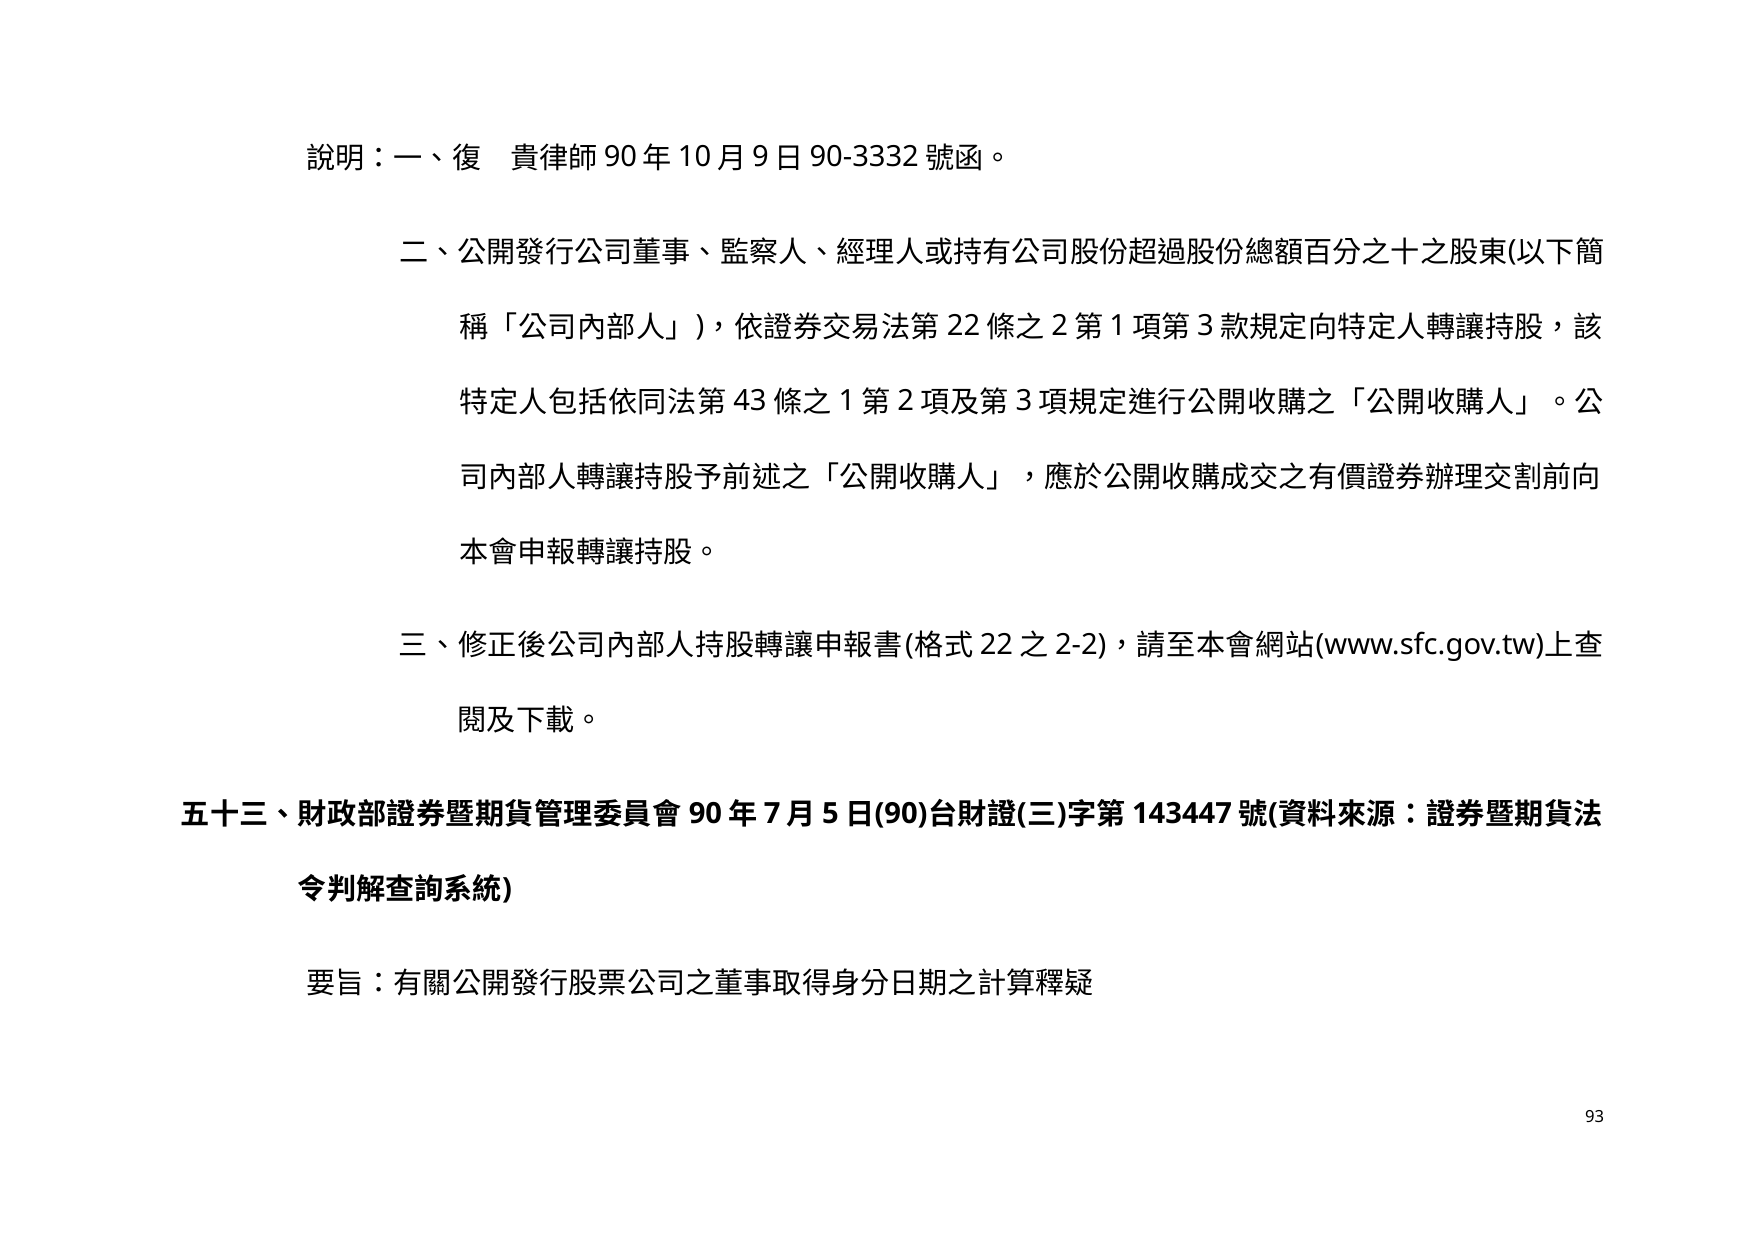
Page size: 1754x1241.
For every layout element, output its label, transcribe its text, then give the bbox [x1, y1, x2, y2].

text 二、公開發行公司董事、監察人、經理人或持有公司股份超過股份總額百分之十之股東(以下簡稱「公司內部人」)，依證券交易法第22條之2第1項第3款規定向特定人轉讓持股，該特定人包括依同法第43條之1第2項及第3項規定進行公開收購之「公開收購人」。公司內部人轉讓持股予前述之「公開收購人」，應於公開收購成交之有價證券辦理交割前向本會申報轉讓持股。 [399, 212, 1604, 587]
text 三、修正後公司內部人持股轉讓申報書(格式22之2-2)，請至本會網站(www.sfc.gov.tw)上查閱及下載。 [399, 606, 1604, 756]
list 財政部證券暨期貨管理委員會(90)台財證(三)字第143447號(資料來源：證券暨期貨法令判解查詢系統) [181, 774, 1604, 924]
text 要旨：有關公開發行股票公司之董事取得身分日期之計算釋疑 [306, 943, 1604, 1018]
text 說明：一、復 貴律師90-3332號函。 [306, 118, 1604, 193]
